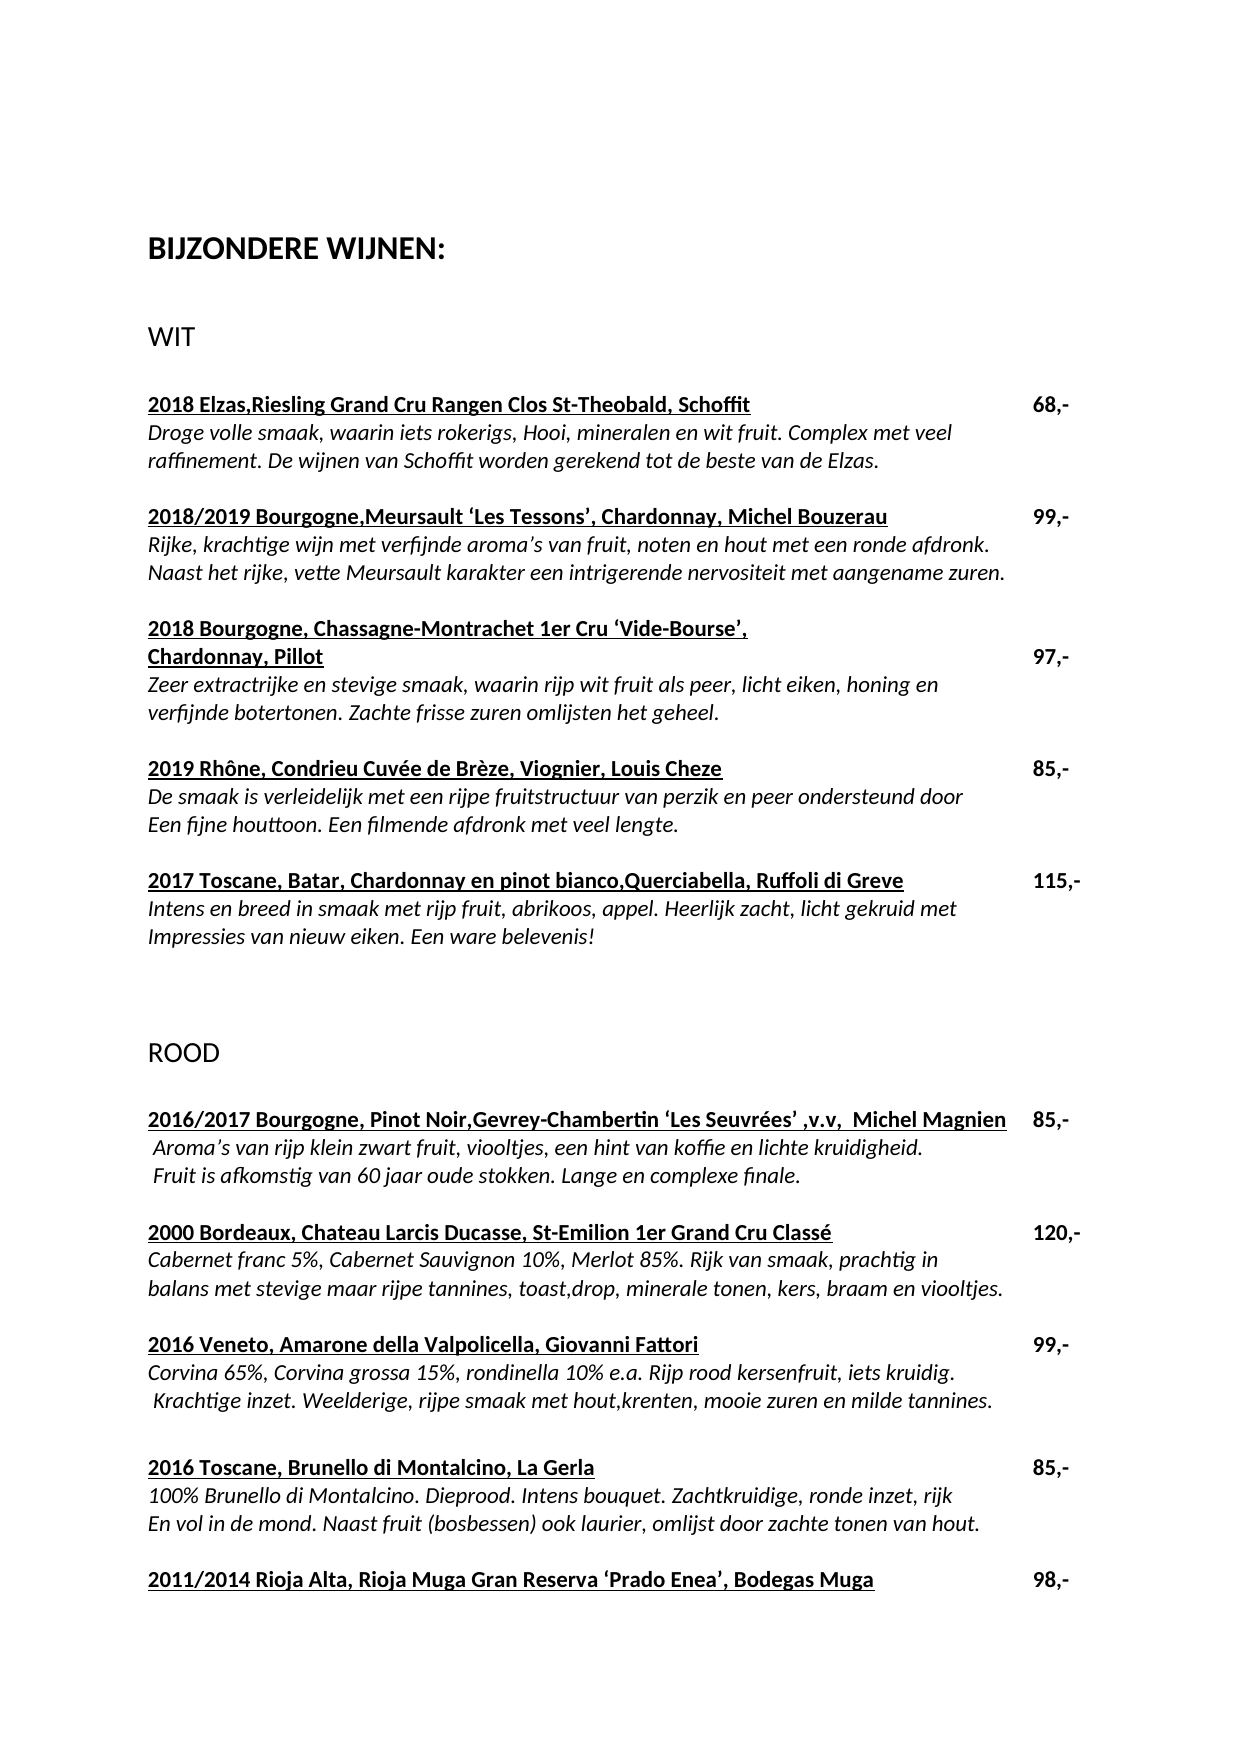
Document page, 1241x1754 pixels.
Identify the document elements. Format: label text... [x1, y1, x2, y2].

text ROOD [148, 1034, 1125, 1070]
text 100% Brunello di Montalcino. Dieprood. Intens bouquet. Zachtkruidige, ronde inzet, rijk [148, 1481, 1125, 1509]
text raffinement. De wijnen van Schoffit worden gerekend tot de beste van de Elzas. [148, 446, 1125, 474]
text De smaak is verleidelijk met een rijpe fruitstructuur van perzik en peer ondersteund door [148, 782, 1125, 810]
text Chardonnay, Pillot 97,- [148, 642, 1125, 670]
text BIJZONDERE WIJNEN: [148, 227, 1125, 268]
text 2018/2019 Bourgogne,Meursault ‘Les Tessons’, Chardonnay, Michel Bouzerau 99,- [148, 502, 1125, 530]
text Impressies van nieuw eiken. Een ware belevenis! [148, 922, 1125, 950]
text 2000 Bordeaux, Chateau Larcis Ducasse, St-Emilion 1er Grand Cru Classé 120,- [148, 1218, 1125, 1246]
text balans met stevige maar rijpe tannines, toast,drop, minerale tonen, kers, braam en viooltjes. [148, 1274, 1125, 1302]
text 2011/2014 Rioja Alta, Rioja Muga Gran Reserva ‘Prado Enea’, Bodegas Muga 98,- [148, 1566, 1125, 1593]
text Fruit is afkomstig van 60 jaar oude stokken. Lange en complexe finale. [148, 1162, 1125, 1189]
text Droge volle smaak, waarin iets rokerigs, Hooi, mineralen en wit fruit. Complex met veel [148, 418, 1125, 446]
text 2018 Bourgogne, Chassagne-Montrachet 1er Cru ‘Vide-Bourse’, [148, 614, 1125, 642]
text Corvina 65%, Corvina grossa 15%, rondinella 10% e.a. Rijp rood kersenfruit, iets kruidig. [148, 1358, 1125, 1386]
text WIT [148, 318, 1125, 354]
text 2018 Elzas,Riesling Grand Cru Rangen Clos St-Theobald, Schoffit 68,- [148, 390, 1125, 418]
text Intens en breed in smaak met rijp fruit, abrikoos, appel. Heerlijk zacht, licht gekruid met [148, 894, 1125, 922]
text Zeer extractrijke en stevige smaak, waarin rijp wit fruit als peer, licht eiken, honing en [148, 670, 1125, 698]
text 2016 Toscane, Brunello di Montalcino, La Gerla 85,- [148, 1453, 1125, 1481]
text 2017 Toscane, Batar, Chardonnay en pinot bianco,Querciabella, Ruffoli di Greve 115,- [148, 866, 1125, 894]
text Krachtige inzet. Weelderige, rijpe smaak met hout,krenten, mooie zuren en milde tannines. [148, 1386, 1125, 1414]
text Naast het rijke, vette Meursault karakter een intrigerende nervositeit met aangename zuren. [148, 558, 1125, 586]
text Rijke, krachtige wijn met verfijnde aroma’s van fruit, noten en hout met een ronde afdronk. [148, 530, 1125, 558]
text Een fijne houttoon. Een filmende afdronk met veel lengte. [148, 810, 1125, 838]
text Aroma’s van rijp klein zwart fruit, viooltjes, een hint van koffie en lichte kruidigheid. [148, 1133, 1125, 1162]
text En vol in de mond. Naast fruit (bosbessen) ook laurier, omlijst door zachte tonen van hout. [148, 1509, 1125, 1537]
text 2016 Veneto, Amarone della Valpolicella, Giovanni Fattori 99,- [148, 1330, 1125, 1358]
text Cabernet franc 5%, Cabernet Sauvignon 10%, Merlot 85%. Rijk van smaak, prachtig in [148, 1246, 1125, 1274]
text 2016/2017 Bourgogne, Pinot Noir,Gevrey-Chambertin ‘Les Seuvrées’ ,v.v, Michel Magnien 85,- [148, 1106, 1125, 1133]
text verfijnde botertonen. Zachte frisse zuren omlijsten het geheel. [148, 698, 1125, 726]
text 2019 Rhône, Condrieu Cuvée de Brèze, Viognier, Louis Cheze 85,- [148, 754, 1125, 782]
